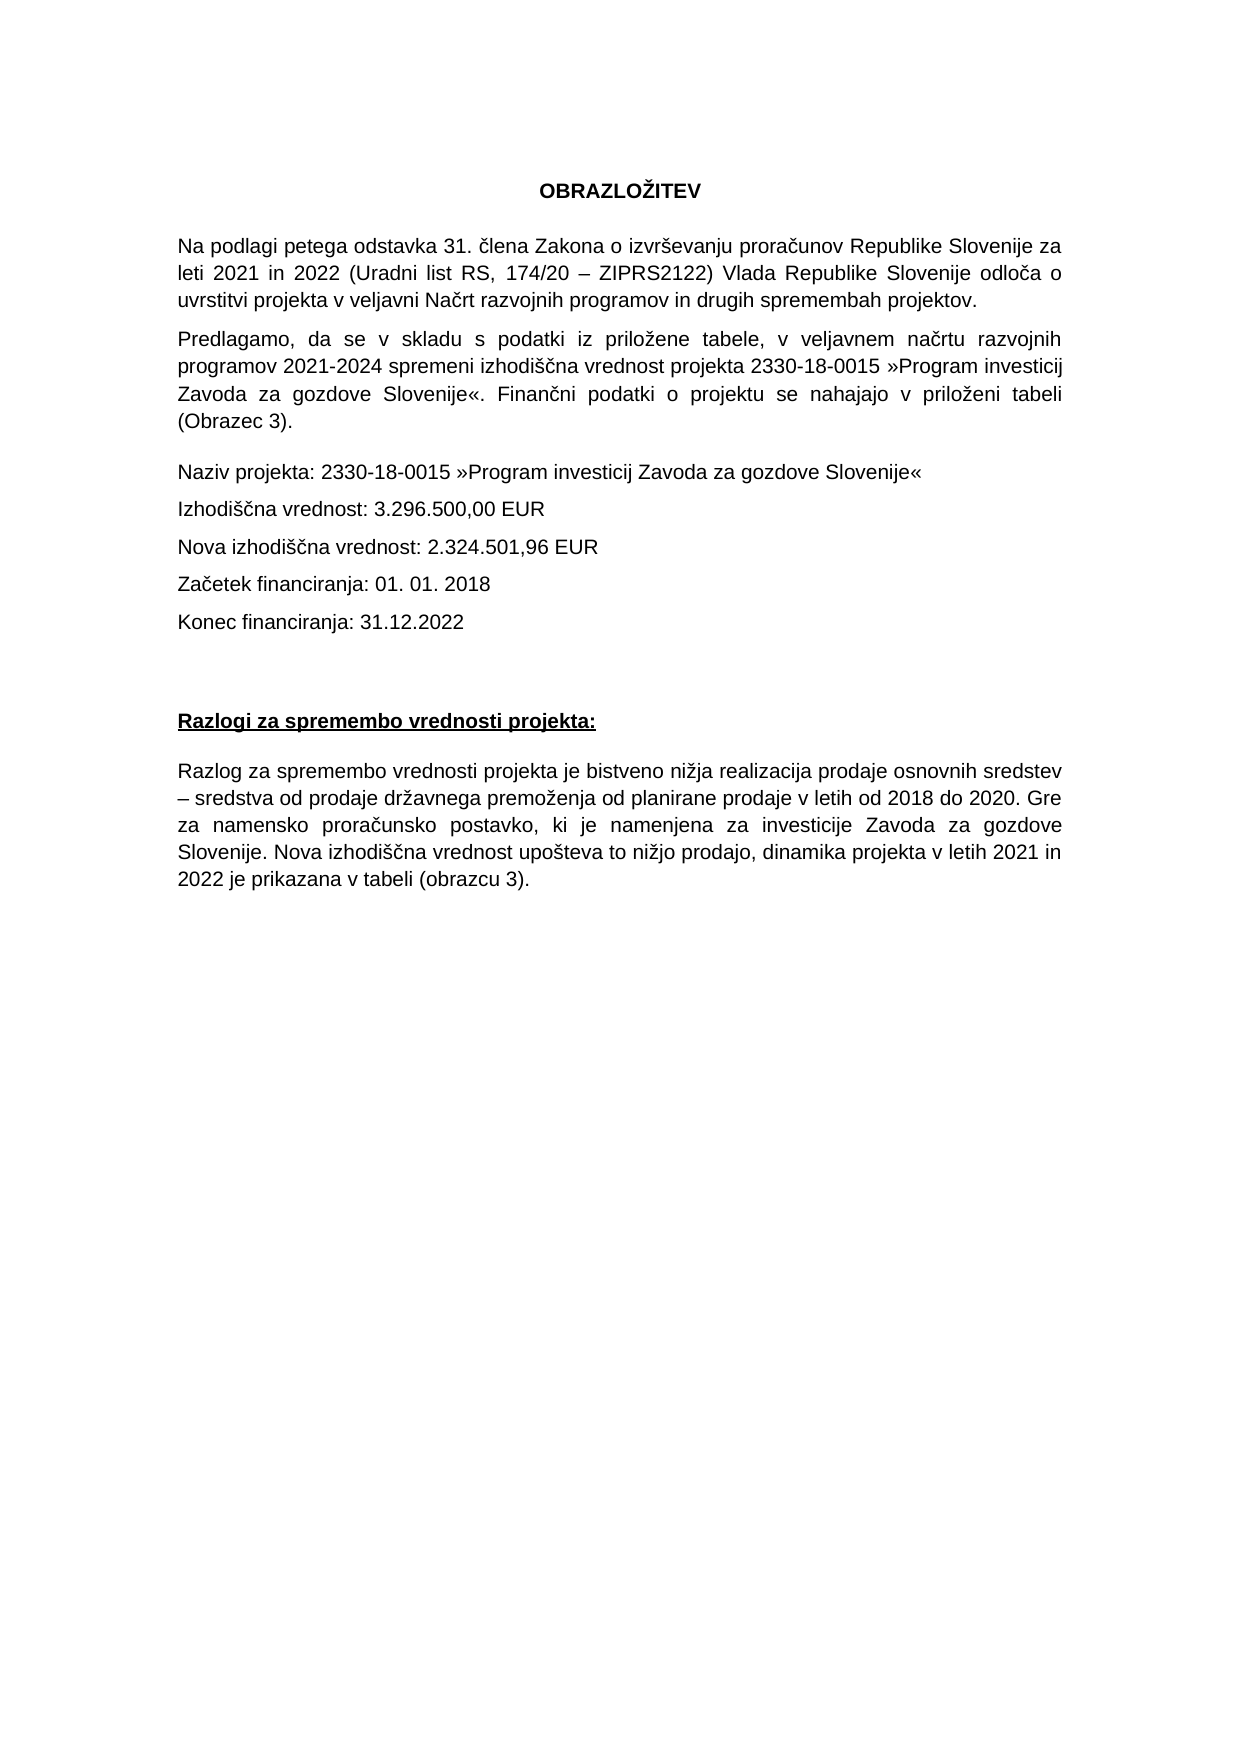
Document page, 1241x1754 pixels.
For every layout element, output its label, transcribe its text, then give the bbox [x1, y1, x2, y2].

text Začetek financiranja: 01. 01. 2018 [177, 571, 1063, 596]
text Razlog za spremembo vrednosti projekta je bistveno nižja realizacija prodaje osnovnih sredstev – sredstva od prodaje državnega premoženja od planirane prodaje v letih od 2018 do 2020. Gre za namensko proračunsko postavko, ki je namenjena za investicije Zavoda za gozdove Slovenije. Nova izhodiščna vrednost upošteva to nižjo prodajo, dinamika projekta v letih 2021 in 2022 je prikazana v tabeli (obrazcu 3). [177, 757, 1063, 892]
text Nova izhodiščna vrednost: 2.324.501,96 EUR [177, 533, 1063, 558]
text Izhodiščna vrednost: 3.296.500,00 EUR [177, 496, 1063, 521]
text Predlagamo, da se v skladu s podatki iz priložene tabele, v veljavnem načrtu razvojnih programov 2021-2024 spremeni izhodiščna vrednost projekta 2330-18-0015 »Program investicij Zavoda za gozdove Slovenije«. Finančni podatki o projektu se nahajajo v priloženi tabeli (Obrazec 3). [177, 325, 1063, 433]
text Razlogi za spremembo vrednosti projekta: [177, 708, 1063, 732]
text Naziv projekta: 2330-18-0015 »Program investicij Zavoda za gozdove Slovenije« [177, 458, 1063, 483]
text Konec financiranja: 31.12.2022 [177, 608, 1063, 633]
text OBRAZLOŽITEV [177, 177, 1063, 204]
text Na podlagi petega odstavka 31. člena Zakona o izvrševanju proračunov Republike Slovenije za leti 2021 in 2022 (Uradni list RS, 174/20 – ZIPRS2122) Vlada Republike Slovenije odloča o uvrstitvi projekta v veljavni Načrt razvojnih programov in drugih spremembah projektov. [177, 231, 1063, 313]
